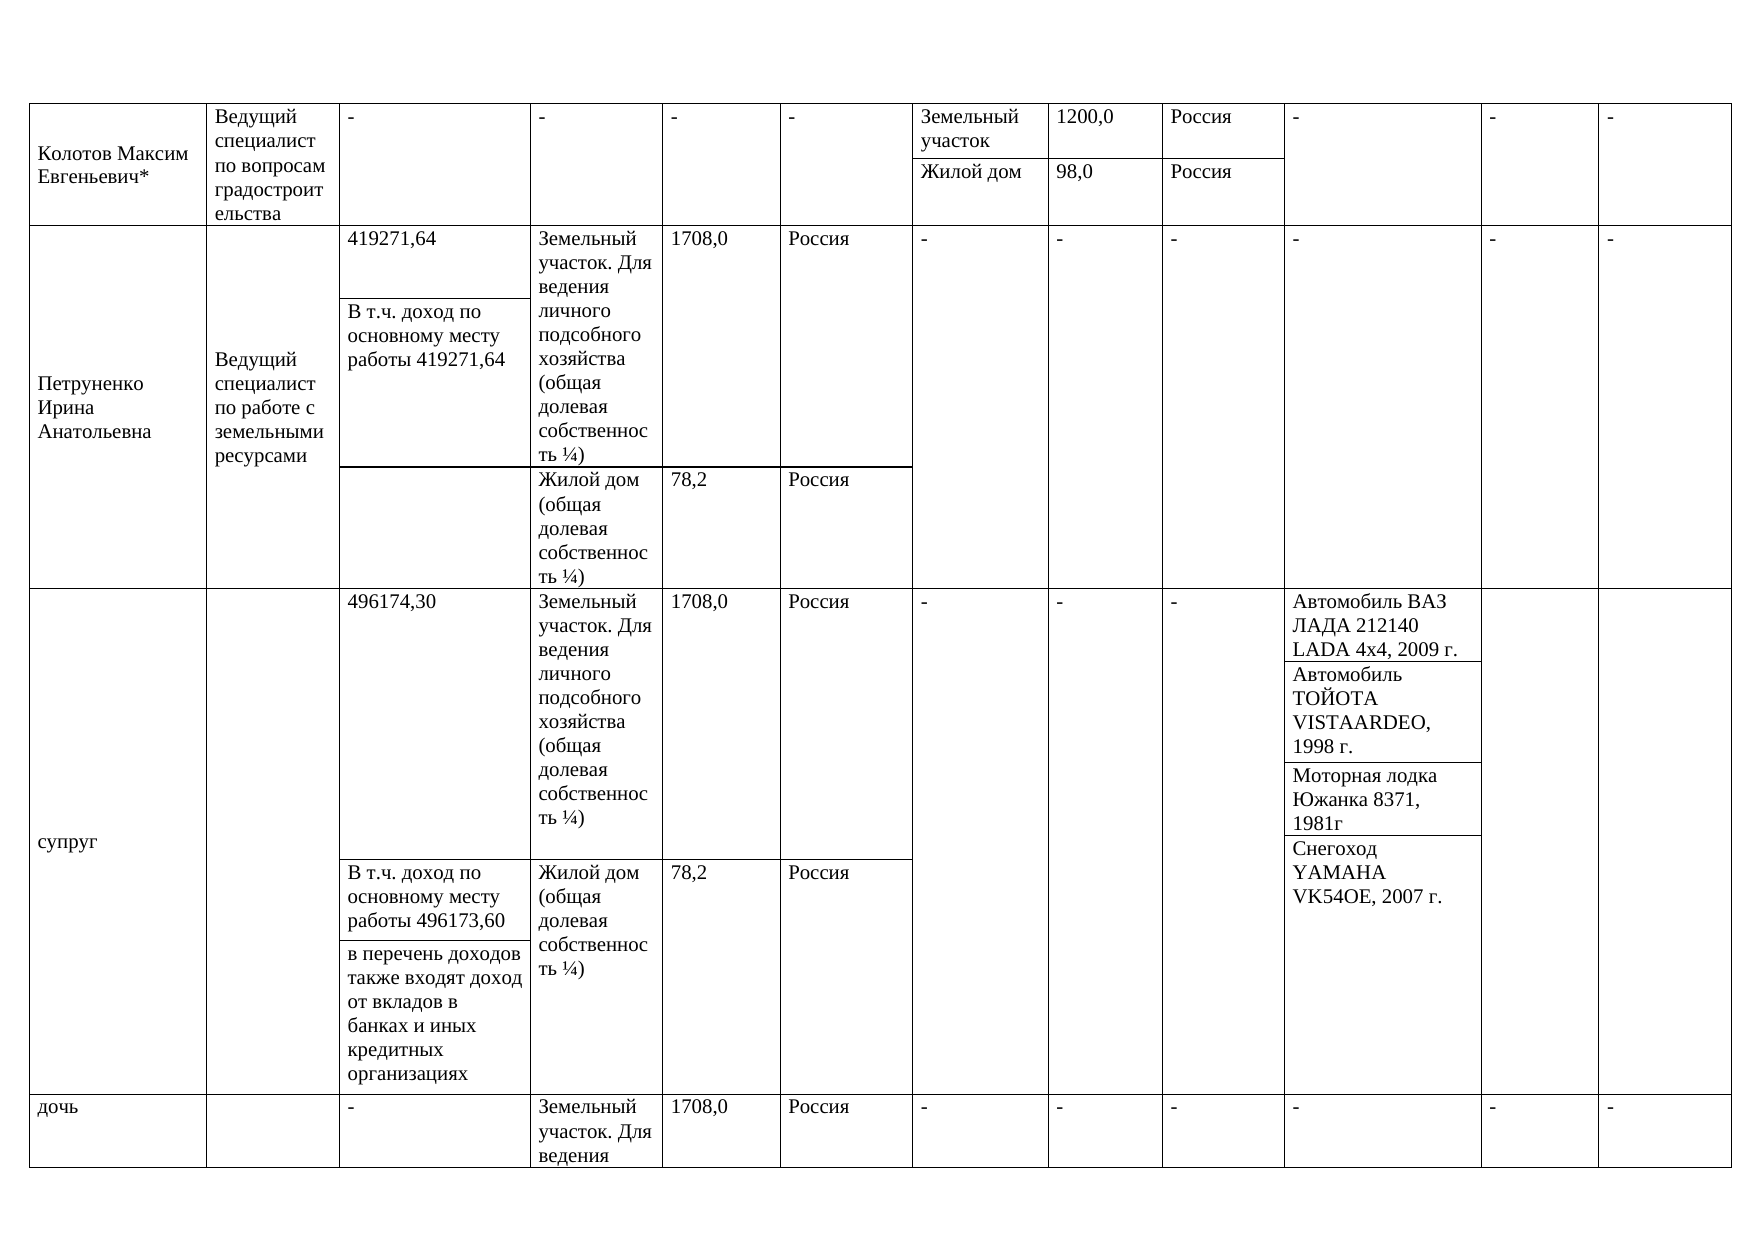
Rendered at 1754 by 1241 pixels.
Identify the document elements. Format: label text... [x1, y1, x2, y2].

table_cell Петруненко Ирина Анатольевна [30, 226, 206, 588]
table_cell Жилой дом [913, 159, 1048, 225]
table_cell Россия [1163, 104, 1284, 158]
table_cell 1708,0 [663, 589, 780, 859]
table_cell в перечень доходов также входят доход от вкладов в банках и иных кредитных организациях [340, 941, 530, 1093]
table_cell Ведущий специалист по работе с земельными ресурсами [207, 226, 339, 588]
table_cell Автомобиль ТОЙОТА VISTAARDEO, 1998 г. [1285, 662, 1481, 762]
table_cell - [663, 104, 780, 225]
table_cell - [1163, 226, 1284, 588]
table_cell - [531, 104, 662, 225]
table_cell Земельный участок [913, 104, 1048, 158]
table_cell Россия [781, 226, 912, 466]
table_cell - [781, 104, 912, 225]
table_cell - [1285, 1095, 1481, 1167]
table_cell [340, 468, 530, 588]
table_cell - [1285, 104, 1481, 225]
table_cell 98,0 [1049, 159, 1162, 225]
table_cell Моторная лодка Южанка 8371, 1981г [1285, 763, 1481, 835]
table_cell - [913, 1095, 1048, 1167]
table_cell Россия [781, 860, 912, 1093]
table_cell Ведущий специалист по вопросам градостроительства [207, 104, 339, 225]
table_cell Автомобиль ВАЗ ЛАДА 212140 LADA 4х4, 2009 г. [1285, 589, 1481, 661]
table_cell Жилой дом (общая долевая собственность ¼) [531, 468, 662, 588]
table_cell 1200,0 [1049, 104, 1162, 158]
table_cell [1482, 589, 1598, 1093]
table_cell [207, 589, 339, 1093]
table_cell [531, 860, 662, 1093]
table_cell - [913, 589, 1048, 1093]
table_cell 78,2 [663, 468, 780, 588]
table_cell 496174,30 [340, 589, 530, 859]
table_cell 419271,64 [340, 226, 530, 298]
table_cell - [1482, 226, 1598, 588]
table_cell - [1482, 104, 1598, 225]
table_cell Земельный участок. Для ведения личного подсобного хозяйства (общая долевая собственность ¼) [531, 226, 662, 466]
table_cell Россия [781, 1095, 912, 1167]
table_cell Россия [1163, 159, 1284, 225]
table_cell В т.ч. доход по основному месту работы 496173,60 [340, 860, 530, 939]
table_cell дочь [30, 1095, 206, 1167]
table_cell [531, 1095, 662, 1167]
table_cell Колотов Максим Евгеньевич* [30, 104, 206, 225]
table_cell - [1049, 226, 1162, 588]
table_cell - [1599, 1095, 1731, 1167]
table_cell 1708,0 [663, 226, 780, 466]
table_cell Россия [781, 589, 912, 859]
table_cell 78,2 [663, 860, 780, 1093]
table_cell Россия [781, 468, 912, 588]
table_cell - [1049, 589, 1162, 1093]
table_cell - [1163, 589, 1284, 1093]
table_cell супруг [30, 589, 206, 1093]
table_cell [207, 1095, 339, 1167]
table_cell - [1482, 1095, 1598, 1167]
table_cell 1708,0 [663, 1095, 780, 1167]
table_cell - [340, 1095, 530, 1167]
table_cell Снегоход YAMAHA VK54OE, 2007 г. [1285, 836, 1481, 1093]
table_cell В т.ч. доход по основному месту работы 419271,64 [340, 299, 530, 466]
table_cell - [1163, 1095, 1284, 1167]
table_cell - [913, 226, 1048, 588]
table_cell - [340, 104, 530, 225]
table_cell [1599, 589, 1731, 1093]
table_cell - [1285, 226, 1481, 588]
table_cell Земельный участок. Для ведения личного подсобного хозяйства (общая долевая собственность ¼) [531, 589, 662, 859]
table_cell - [1599, 104, 1731, 225]
table_cell - [1599, 226, 1731, 588]
table_cell - [1049, 1095, 1162, 1167]
